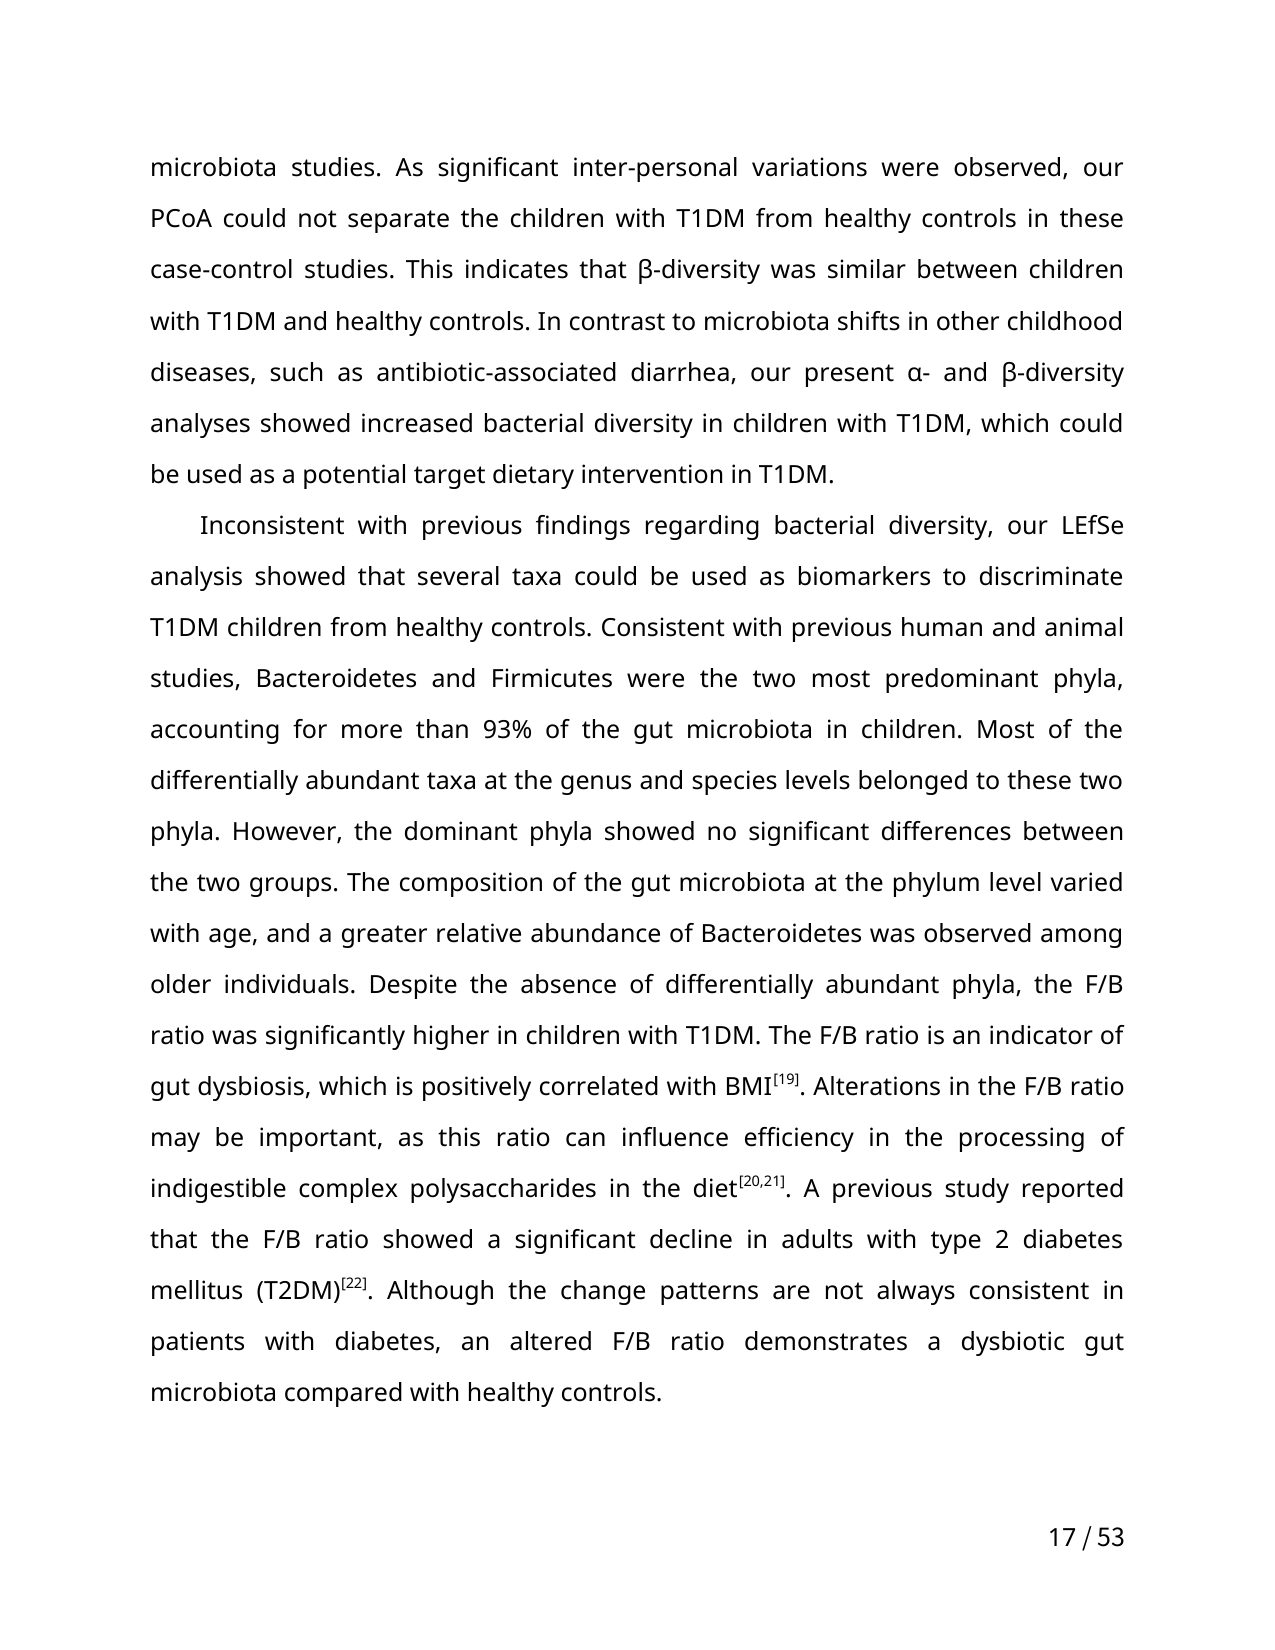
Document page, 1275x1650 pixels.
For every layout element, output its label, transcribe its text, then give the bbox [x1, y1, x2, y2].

text Inconsistent with previous findings regarding bacterial diversity, our LEfSe analysis showed that several taxa could be used as biomarkers to discriminate T1DM children from healthy controls. Consistent with previous human and animal studies, Bacteroidetes and Firmicutes were the two most predominant phyla, accounting for more than 93% of the gut microbiota in children. Most of the differentially abundant taxa at the genus and species levels belonged to these two phyla. However, the dominant phyla showed no significant differences between the two groups. The composition of the gut microbiota at the phylum level varied with age, and a greater relative abundance of Bacteroidetes was observed among older individuals. Despite the absence of differentially abundant phyla, the F/B ratio was significantly higher in children with T1DM. The F/B ratio is an indicator of gut dysbiosis, which is positively correlated with BMI[19]. Alterations in the F/B ratio may be important, as this ratio can influence efficiency in the processing of indigestible complex polysaccharides in the diet[20,21]. A previous study reported that the F/B ratio showed a significant decline in adults with type 2 diabetes mellitus (T2DM)[22]. Although the change patterns are not always consistent in patients with diabetes, an altered F/B ratio demonstrates a dysbiotic gut microbiota compared with healthy controls. [150, 507, 1125, 1409]
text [150, 150, 1125, 490]
